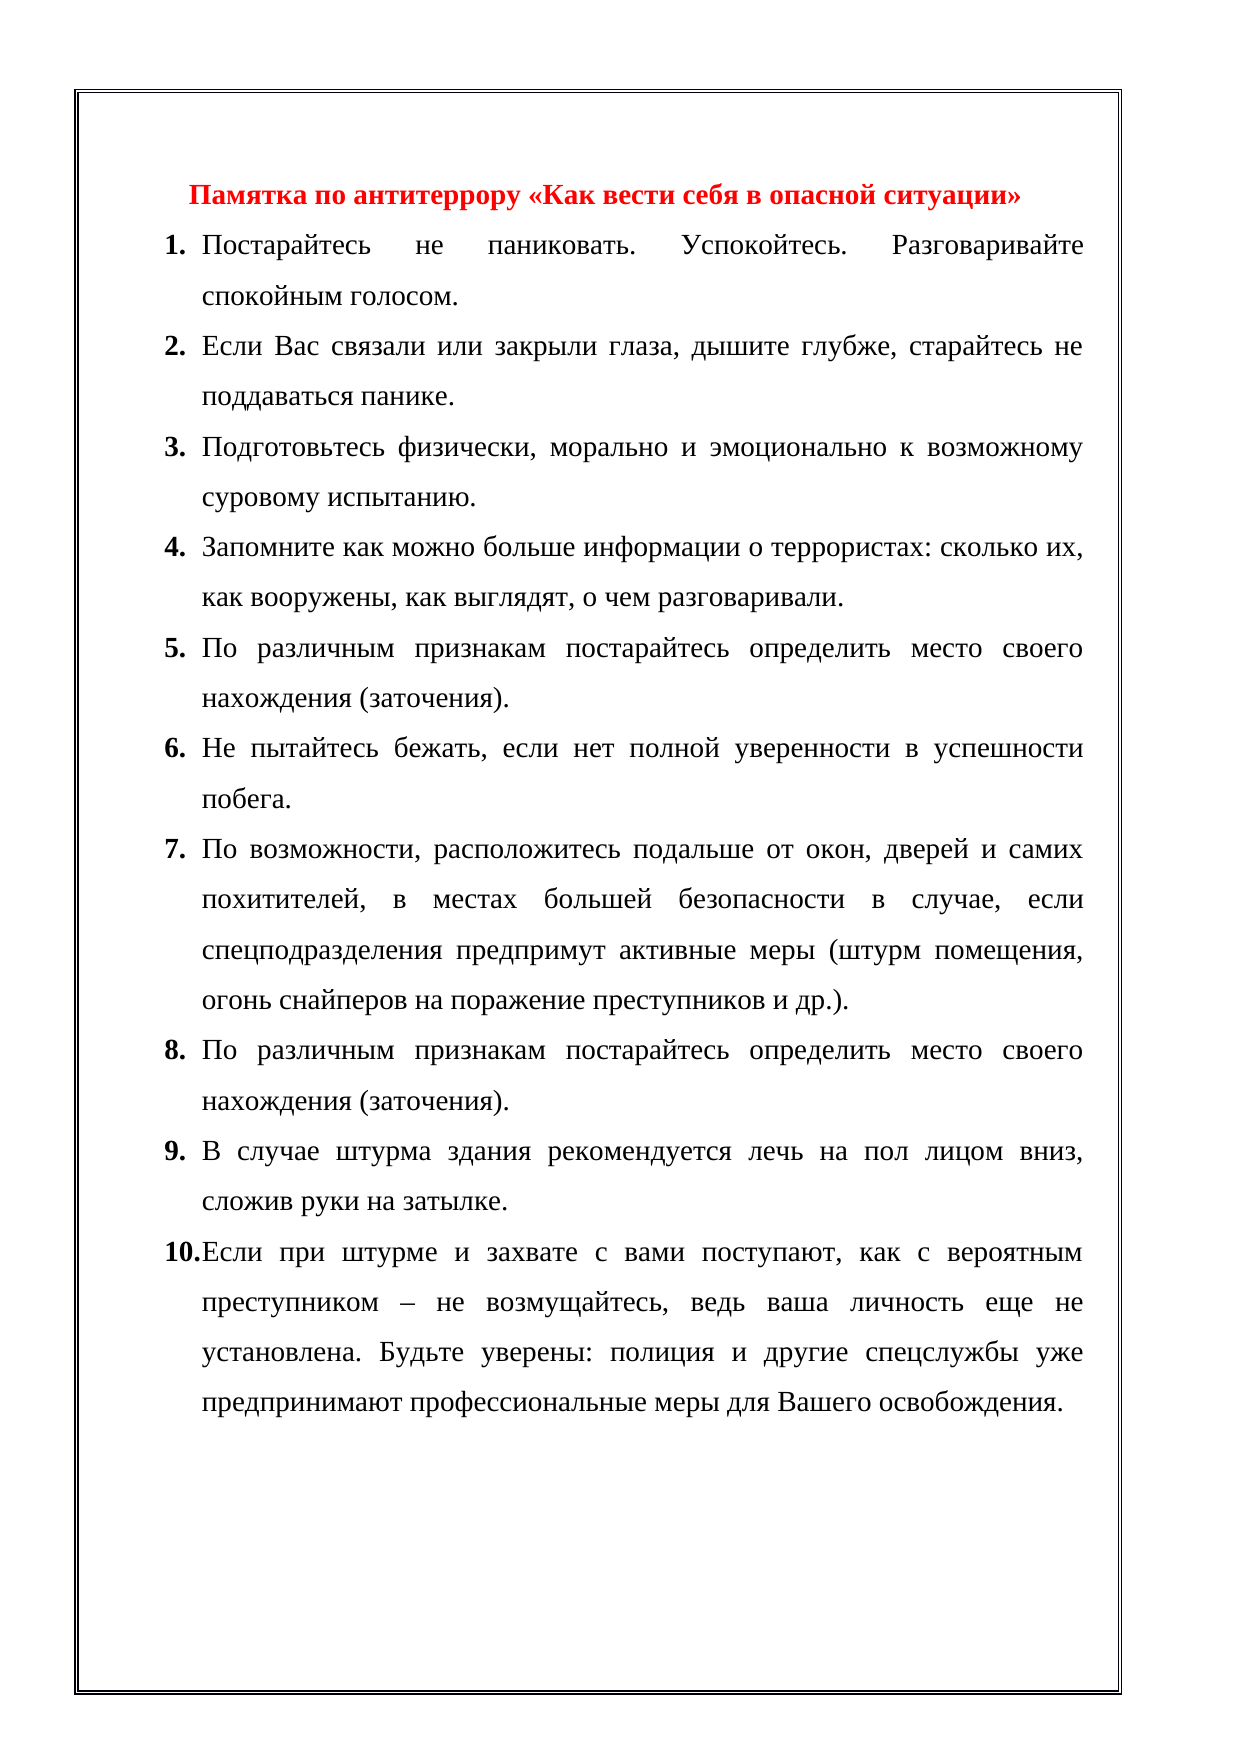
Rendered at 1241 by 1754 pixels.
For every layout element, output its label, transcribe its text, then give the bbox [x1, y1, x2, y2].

list По различным признакам постарайтесь определить место своего нахождения (заточения). [164, 1032, 1084, 1116]
list По различным признакам постарайтесь определить место своего нахождения (заточения). [164, 630, 1084, 714]
list Не пытайтесь бежать, если нет полной уверенности в успешности побега. [164, 731, 1084, 814]
list По возможности, расположитесь подальше от окон, дверей и самих похитителей, в местах большей безопасности в случае, если спецподразделения предпримут активные меры (штурм помещения, огонь снайперов на поражение преступников и др.). [164, 831, 1084, 1016]
list Подготовьтесь физически, морально и эмоционально к возможному суровому испытанию. [164, 429, 1084, 512]
text Памятка по антитеррору «Как вести себя в опасной ситуации» [127, 177, 1084, 211]
list Если Вас связали или закрыли глаза, дышите глубже, старайтесь не поддаваться панике. [164, 328, 1084, 412]
list Постарайтесь не паниковать. Успокойтесь. Разговаривайте спокойным голосом. [164, 227, 1084, 311]
list В случае штурма здания рекомендуется лечь на пол лицом вниз, сложив руки на затылке. [164, 1133, 1084, 1217]
list Если при штурме и захвате с вами поступают, как с вероятным преступником – не возмущайтесь, ведь ваша личность еще не установлена. Будьте уверены: полиция и другие спецслужбы уже предпринимают профессиональные меры для Вашего освобождения. [164, 1234, 1084, 1418]
list Запомните как можно больше информации о террористах: сколько их, как вооружены, как выглядят, о чем разговаривали. [164, 529, 1084, 613]
